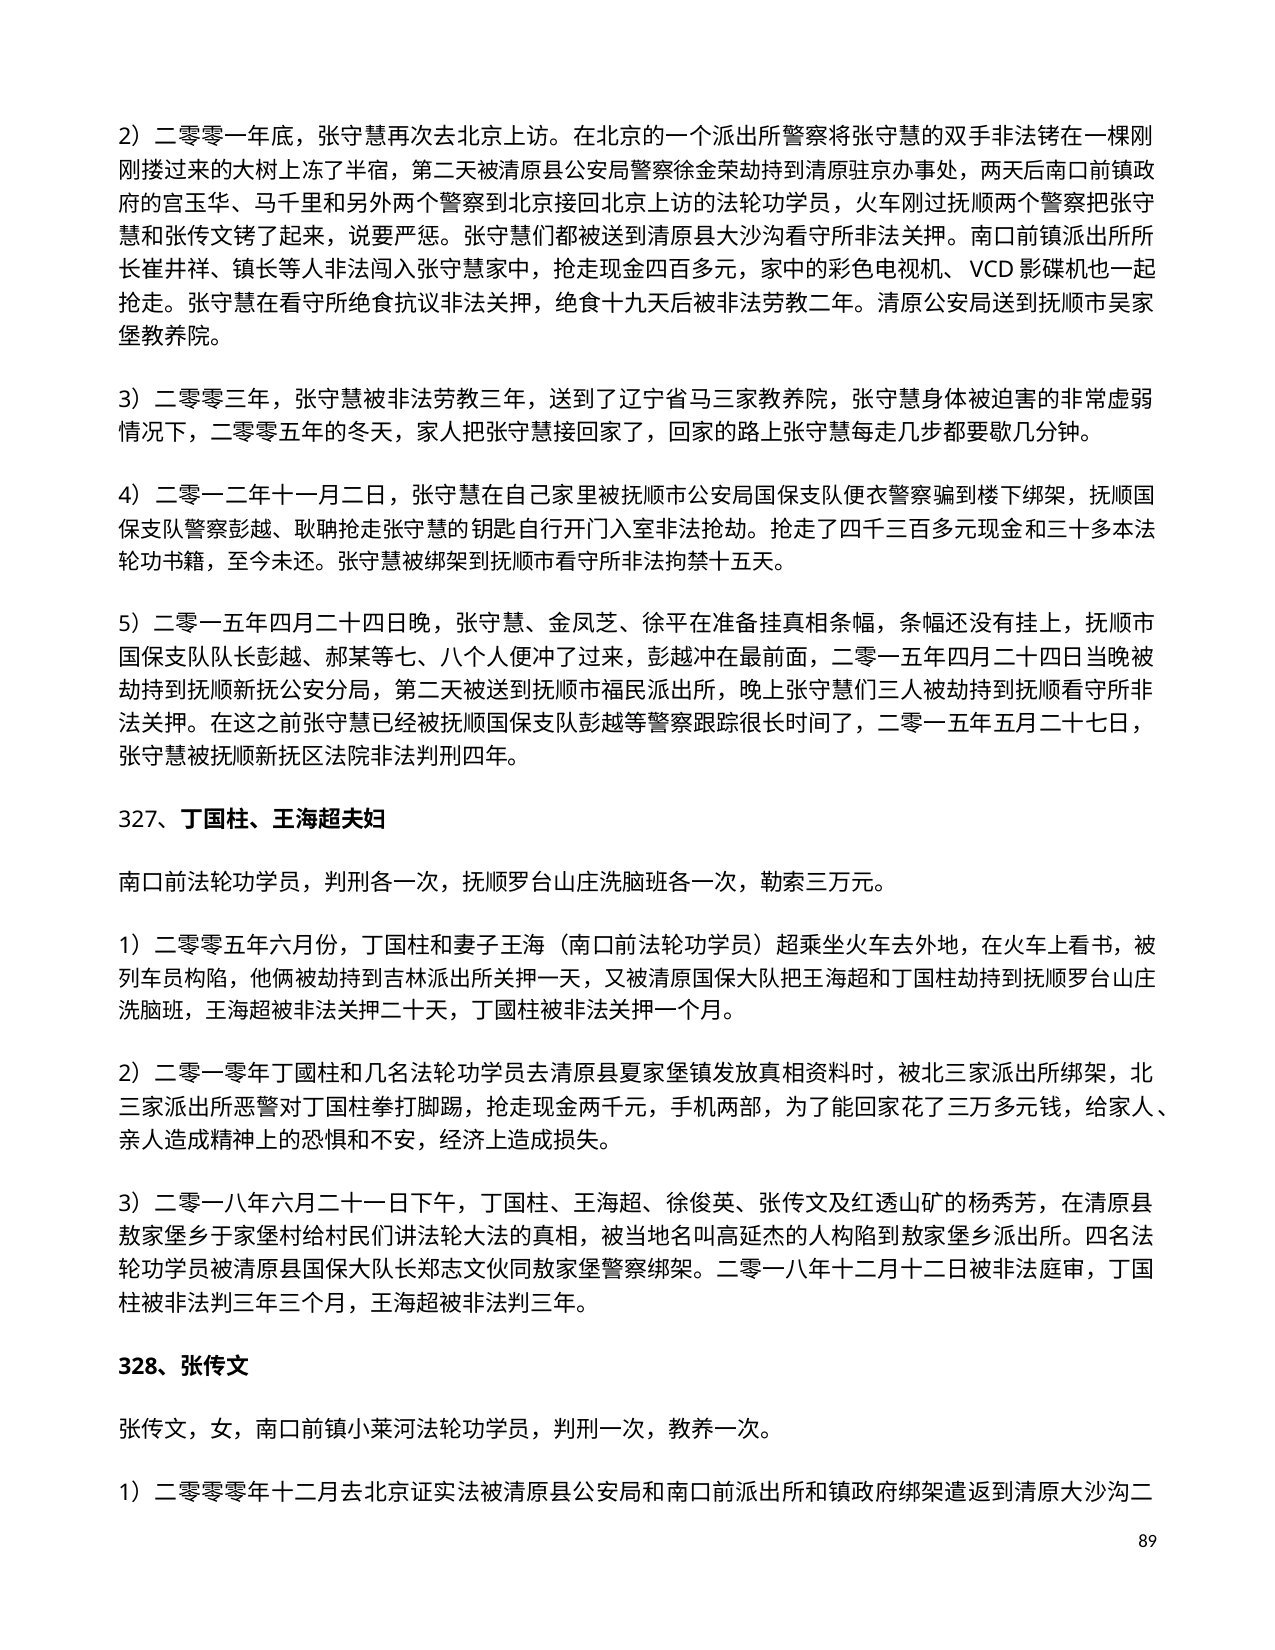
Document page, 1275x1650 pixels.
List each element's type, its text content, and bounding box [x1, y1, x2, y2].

text 327、丁国柱、王海超夫妇 [118, 801, 1157, 834]
text 2）二零零一年底，张守慧再次去北京上访。在北京的一个派出所警察将张守慧的双手非法铐在一棵刚刚搂过来的大树上冻了半宿，第二天被清原县公安局警察徐金荣劫持到清原驻京办事处，两天后南口前镇政府的宫玉华、马千里和另外两个警察到北京接回北京上访的法轮功学员，火车刚过抚顺两个警察把张守慧和张传文铐了起来，说要严惩。张守慧们都被送到清原县大沙沟看守所非法关押。南口前镇派出所所长崔井祥、镇长等人非法闯入张守慧家中，抢走现金四百多元，家中的彩色电视机、VCD影碟机也一起抢走。张守慧在看守所绝食抗议非法关押，绝食十九天后被非法劳教二年。清原公安局送到抚顺市吴家堡教养院。 [118, 118, 1157, 351]
text 3）二零一八年六月二十一日下午，丁国柱、王海超、徐俊英、张传文及红透山矿的杨秀芳，在清原县敖家堡乡于家堡村给村民们讲法轮大法的真相，被当地名叫高延杰的人构陷到敖家堡乡派出所。四名法轮功学员被清原县国保大队长郑志文伙同敖家堡警察绑架。二零一八年十二月十二日被非法庭审，丁国柱被非法判三年三个月，王海超被非法判三年。 [118, 1185, 1157, 1318]
text 1）二零零五年六月份，丁国柱和妻子王海（南口前法轮功学员）超乘坐火车去外地，在火车上看书，被列车员构陷，他俩被劫持到吉林派出所关押一天，又被清原国保大队把王海超和丁国柱劫持到抚顺罗台山庄洗脑班，王海超被非法关押二十天，丁國柱被非法关押一个月。 [118, 927, 1157, 1025]
text 3）二零零三年，张守慧被非法劳教三年，送到了辽宁省马三家教养院，张守慧身体被迫害的非常虚弱情况下，二零零五年的冬天，家人把张守慧接回家了，回家的路上张守慧每走几步都要歇几分钟。 [118, 381, 1157, 447]
text 2）二零一零年丁國柱和几名法轮功学员去清原县夏家堡镇发放真相资料时，被北三家派出所绑架，北三家派出所恶警对丁国柱拳打脚踢，抢走现金两千元，手机两部，为了能回家花了三万多元钱，给家人、亲人造成精神上的恐惧和不安，经济上造成损失。 [118, 1055, 1157, 1155]
text 328、张传文 [118, 1348, 1157, 1381]
text 张传文，女，南口前镇小莱河法轮功学员，判刑一次，教养一次。 [118, 1411, 1157, 1444]
text 南口前法轮功学员，判刑各一次，抚顺罗台山庄洗脑班各一次，勒索三万元。 [118, 864, 1157, 897]
text 5）二零一五年四月二十四日晚，张守慧、金凤芝、徐平在准备挂真相条幅，条幅还没有挂上，抚顺市国保支队队长彭越、郝某等七、八个人便冲了过来，彭越冲在最前面，二零一五年四月二十四日当晚被劫持到抚顺新抚公安分局，第二天被送到抚顺市福民派出所，晚上张守慧们三人被劫持到抚顺看守所非法关押。在这之前张守慧已经被抚顺国保支队彭越等警察跟踪很长时间了，二零一五年五月二十七日，张守慧被抚顺新抚区法院非法判刑四年。 [118, 605, 1157, 771]
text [118, 1474, 1157, 1507]
text 4）二零一二年十一月二日，张守慧在自己家里被抚顺市公安局国保支队便衣警察骗到楼下绑架，抚顺国保支队警察彭越、耿聃抢走张守慧的钥匙自行开门入室非法抢劫。抢走了四千三百多元现金和三十多本法轮功书籍，至今未还。张守慧被绑架到抚顺市看守所非法拘禁十五天。 [118, 477, 1157, 575]
